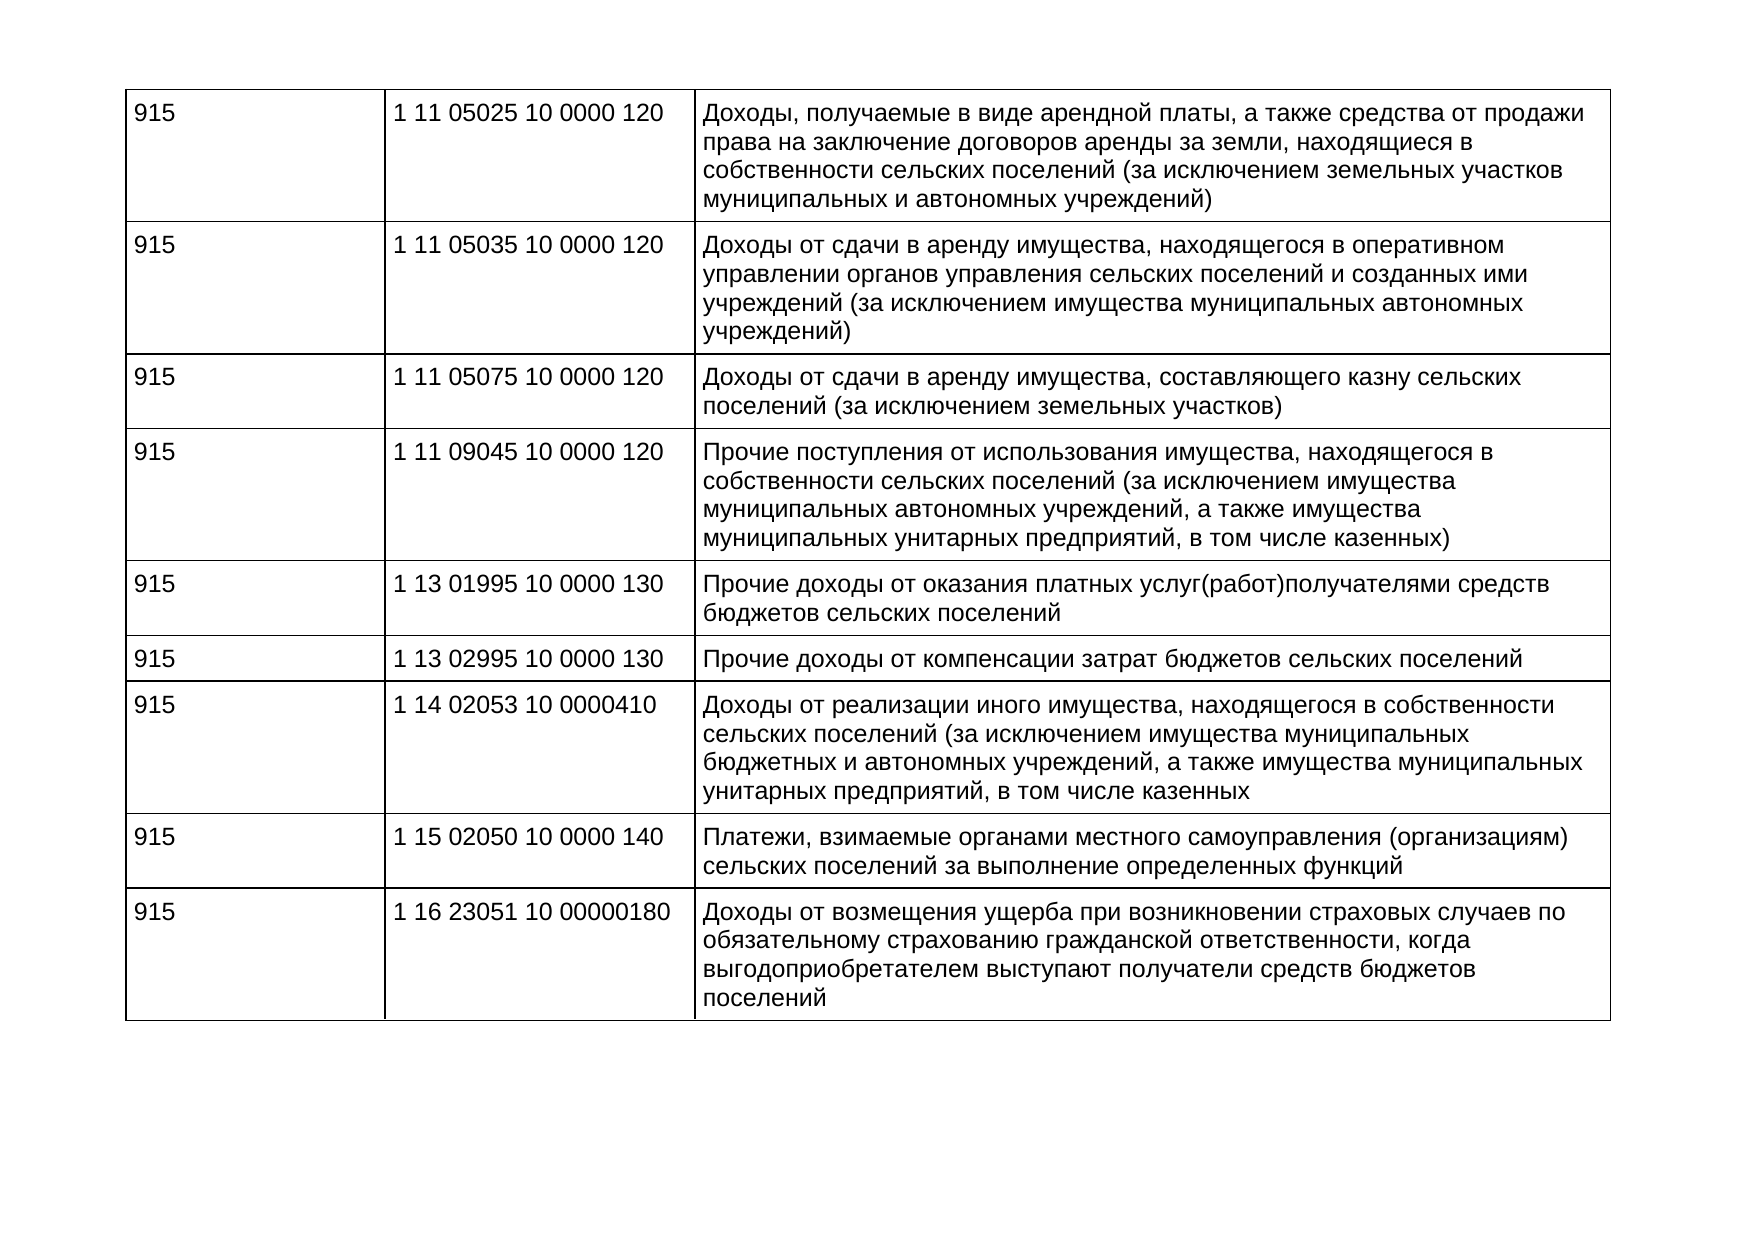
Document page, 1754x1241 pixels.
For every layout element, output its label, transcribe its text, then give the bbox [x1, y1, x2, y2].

table_cell Прочие доходы от оказания платных услуг(работ)получателями средств бюджетов сельских поселений [696, 561, 1610, 634]
table_cell 915 [127, 355, 384, 428]
table_cell 915 [127, 90, 384, 221]
table_cell 915 [127, 814, 384, 887]
table_cell Доходы, получаемые в виде арендной платы, а также средства от продажи права на заключение договоров аренды за земли, находящиеся в собственности сельских поселений (за исключением земельных участков муниципальных и автономных учреждений) [696, 90, 1610, 221]
table_cell 915 [127, 889, 384, 1019]
table_cell 915 [127, 561, 384, 634]
table_cell 915 [127, 429, 384, 560]
table_cell 1 13 02995 10 0000 130 [386, 636, 694, 680]
table_cell 915 [127, 222, 384, 353]
table_cell 915 [127, 682, 384, 813]
table_cell 1 14 02053 10 0000410 [386, 682, 694, 813]
table_cell 1 11 05025 10 0000 120 [386, 90, 694, 221]
table_cell Доходы от реализации иного имущества, находящегося в собственности сельских поселений (за исключением имущества муниципальных бюджетных и автономных учреждений, а также имущества муниципальных унитарных предприятий, в том числе казенных [696, 682, 1610, 813]
table_cell Прочие доходы от компенсации затрат бюджетов сельских поселений [696, 636, 1610, 680]
table_cell Доходы от сдачи в аренду имущества, находящегося в оперативном управлении органов управления сельских поселений и созданных ими учреждений (за исключением имущества муниципальных автономных учреждений) [696, 222, 1610, 353]
table_cell Платежи, взимаемые органами местного самоуправления (организациям) сельских поселений за выполнение определенных функций [696, 814, 1610, 887]
table_cell 1 11 09045 10 0000 120 [386, 429, 694, 560]
table_cell 1 11 05075 10 0000 120 [386, 355, 694, 428]
table_cell 1 13 01995 10 0000 130 [386, 561, 694, 634]
table_cell Доходы от сдачи в аренду имущества, составляющего казну сельских поселений (за исключением земельных участков) [696, 355, 1610, 428]
table_cell Доходы от возмещения ущерба при возникновении страховых случаев по обязательному страхованию гражданской ответственности, когда выгодоприобретателем выступают получатели средств бюджетов поселений [696, 889, 1610, 1019]
table_cell Прочие поступления от использования имущества, находящегося в собственности сельских поселений (за исключением имущества муниципальных автономных учреждений, а также имущества муниципальных унитарных предприятий, в том числе казенных) [696, 429, 1610, 560]
table_cell 1 16 23051 10 00000180 [386, 889, 694, 1019]
table_cell 915 [127, 636, 384, 680]
table_cell 1 11 05035 10 0000 120 [386, 222, 694, 353]
table_cell 1 15 02050 10 0000 140 [386, 814, 694, 887]
